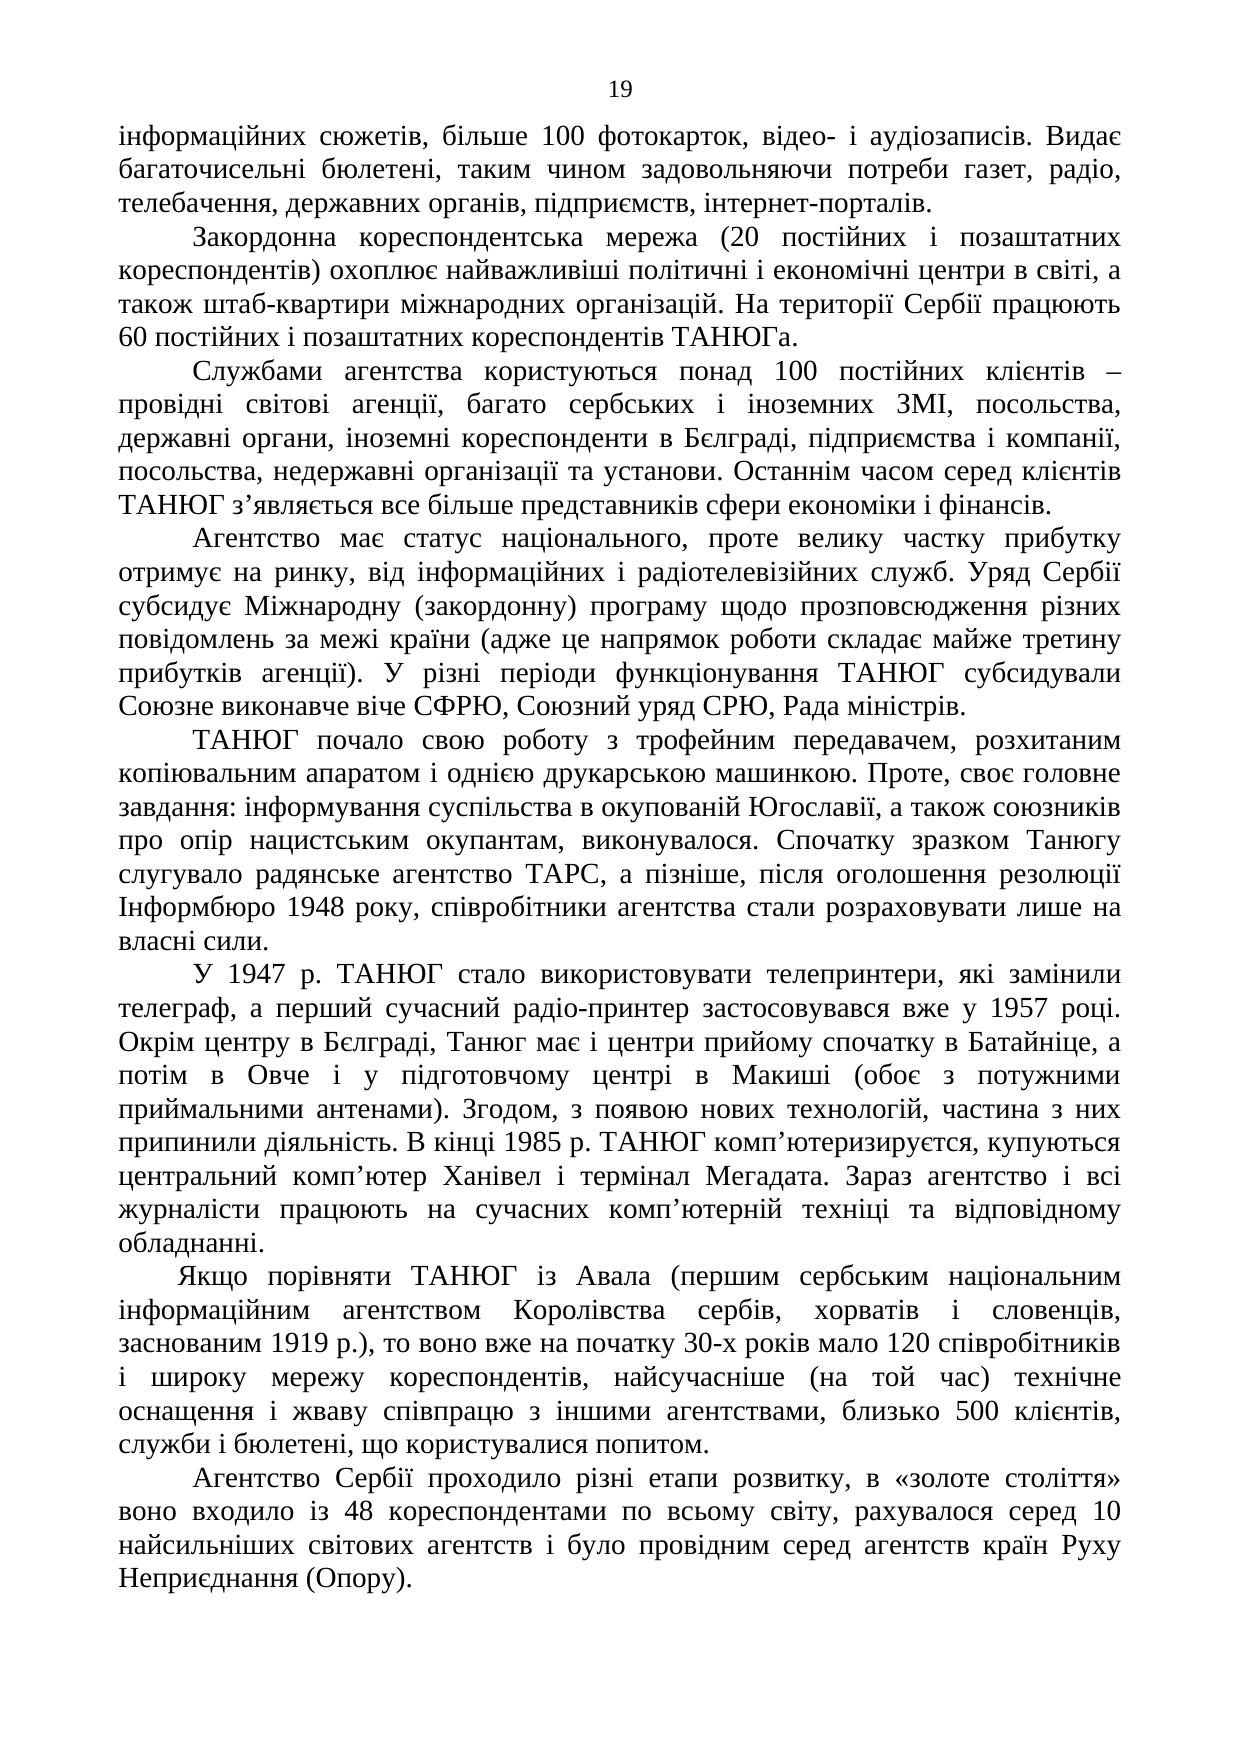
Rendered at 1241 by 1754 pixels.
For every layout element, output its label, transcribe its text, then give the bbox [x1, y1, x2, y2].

text Якщо порівняти ТАНЮГ із Авала (першим сербським національним інформаційним агентством Королівства сербів, хорватів і словенців, заснованим 1919 р.), то воно вже на початку 30-х років мало 120 співробітників і широку мережу кореспондентів, найсучасніше (на той час) технічне оснащення і жваву співпрацю з іншими агентствами, близько 500 клієнтів, служби і бюлетені, що користувалися попитом. [118, 1258, 1122, 1460]
text Службами агентства користуються понад 100 постійних клієнтів – провідні світові агенції, багато сербських і іноземних ЗМІ, посольства, державні органи, іноземні кореспонденти в Бєлграді, підприємства і компанії, посольства, недержавні організації та установи. Останнім часом серед клієнтів ТАНЮГ з’являється все більше представників сфери економіки і фінансів. [118, 353, 1122, 521]
text Агентство Сербії проходило різні етапи розвитку, в «золоте століття» воно входило із 48 кореспондентами по всьому світу, рахувалося серед 10 найсильніших світових агентств і було провідним серед агентств країн Руху Неприєднання (Опору). [118, 1460, 1122, 1594]
text ТАНЮГ почало свою роботу з трофейним передавачем, розхитаним копіювальним апаратом і однією друкарською машинкою. Проте, своє головне завдання: інформування суспільства в окупованій Югославії, а також союзників про опір нацистським окупантам, виконувалося. Спочатку зразком Танюгу слугувало радянське агентство ТАРС, а пізніше, після оголошення резолюції Інформбюро 1948 року, співробітники агентства стали розраховувати лише на власні сили. [118, 722, 1122, 957]
text Агентство має статус національного, проте велику частку прибутку отримує на ринку, від інформаційних і радіотелевізійних служб. Уряд Сербії субсидує Міжнародну (закордонну) програму щодо прозповсюдження різних повідомлень за межі країни (адже це напрямок роботи складає майже третину прибутків агенції). У різні періоди функціонування ТАНЮГ субсидували Союзне виконавче віче СФРЮ, Союзний уряд СРЮ, Рада міністрів. [118, 521, 1122, 722]
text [118, 118, 1122, 219]
text У 1947 р. ТАНЮГ стало використовувати телепринтери, які замінили телеграф, а перший сучасний радіо-принтер застосовувався вже у 1957 році. Окрім центру в Бєлграді, Танюг має і центри прийому спочатку в Батайніце, а потім в Овче і у підготовчому центрі в Макиші (обоє з потужними приймальними антенами). Згодом, з появою нових технологій, частина з них припинили діяльність. В кінці 1985 р. ТАНЮГ комп’ютеризируєтся, купуються центральний комп’ютер Ханівел і термінал Мегадата. Зараз агентство і всі журналісти працюють на сучасних комп’ютерній техніці та відповідному обладнанні. [118, 957, 1122, 1258]
text Закордонна кореспондентська мережа (20 постійних і позаштатних кореспондентів) охоплює найважливіші політичні і економічні центри в світі, а також штаб-квартири міжнародних організацій. На території Сербії працюють 60 постійних і позаштатних кореспондентів ТАНЮГа. [118, 219, 1122, 353]
